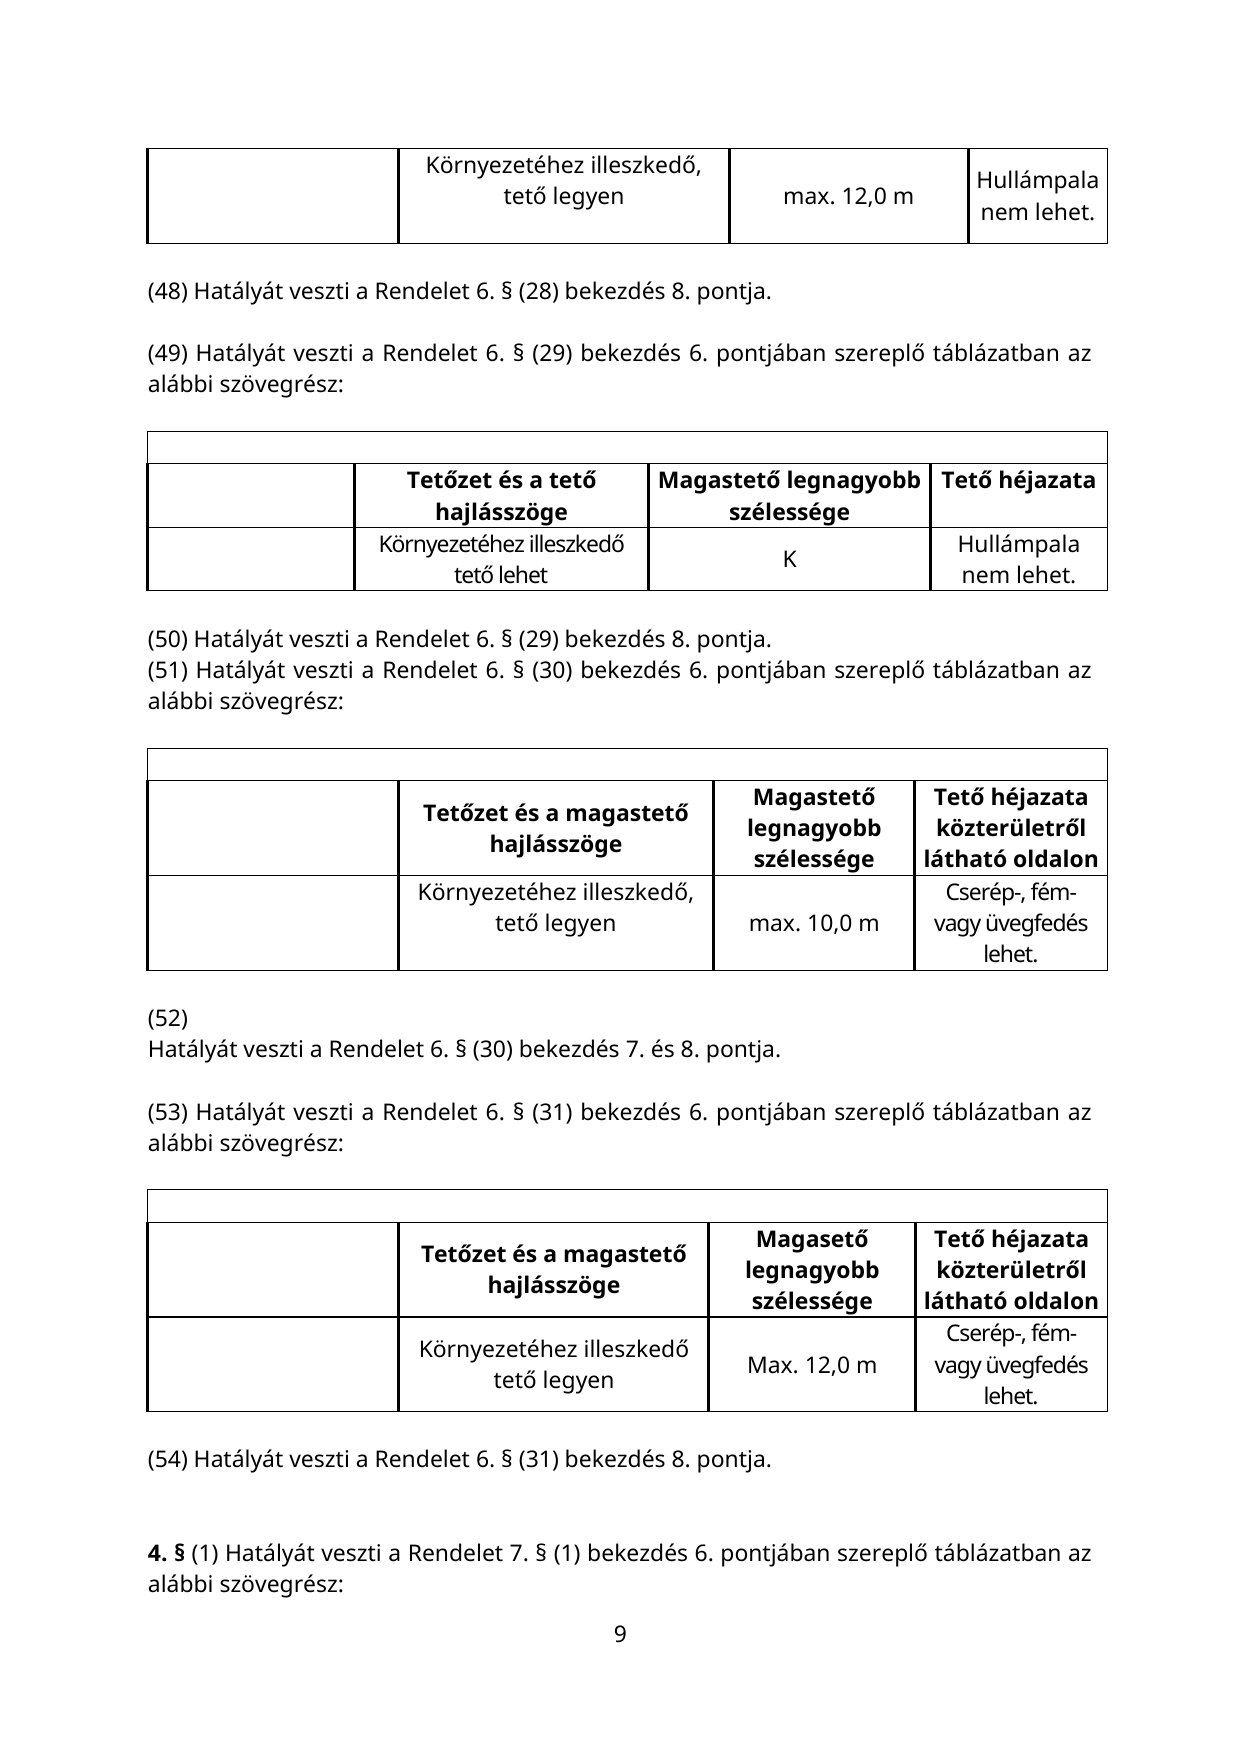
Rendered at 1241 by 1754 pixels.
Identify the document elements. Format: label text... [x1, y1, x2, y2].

table_cell Tetőzet és a tető hajlásszöge [356, 464, 647, 527]
table_cell Környezetéhez illeszkedő, tető legyen [400, 149, 728, 242]
table_cell Tető héjazata közterületről látható oldalon [916, 781, 1107, 875]
table_cell Tetőzet és a magastető hajlásszöge [400, 781, 712, 875]
table_cell [149, 1223, 397, 1316]
text (51) Hatályát veszti a Rendelet 6. § (30) bekezdés 6. pontjában szereplő táblázatban az alábbi szövegrész: [148, 654, 1093, 716]
text (48) Hatályát veszti a Rendelet 6. § (28) bekezdés 8. pontja. [148, 275, 1093, 306]
table_cell [149, 876, 397, 969]
table_cell Tető héjazata [932, 464, 1107, 527]
table_header [148, 749, 1107, 780]
table_cell Cserép-, fém- vagy üvegfedés lehet. [916, 876, 1107, 969]
table_cell Hullámpala nem lehet. [932, 528, 1107, 590]
table_cell Környezetéhez illeszkedő tető lehet [356, 528, 647, 590]
table_cell Magasető legnagyobb szélessége [710, 1223, 914, 1316]
table_cell Tető héjazata közterületről látható oldalon [917, 1223, 1107, 1316]
text (49) Hatályát veszti a Rendelet 6. § (29) bekezdés 6. pontjában szereplő táblázatban az alábbi szövegrész: [148, 337, 1093, 400]
table_cell Magastető legnagyobb szélessége [715, 781, 913, 875]
text (50) Hatályát veszti a Rendelet 6. § (29) bekezdés 8. pontja. [148, 623, 1093, 654]
table_cell [149, 1318, 397, 1411]
text (54) Hatályát veszti a Rendelet 6. § (31) bekezdés 8. pontja. [148, 1443, 1093, 1475]
table_cell Környezetéhez illeszkedő, tető legyen [400, 876, 712, 969]
table_cell max. [731, 149, 967, 242]
table_cell Magastető legnagyobb szélessége [650, 464, 929, 527]
table_cell [149, 464, 353, 527]
table_cell [149, 781, 397, 875]
table_cell [149, 149, 397, 242]
table_cell Környezetéhez illeszkedő tető legyen [400, 1318, 707, 1411]
text 4. § (1) Hatályát veszti a Rendelet 7. § (1) bekezdés 6. pontjában szereplő táblázatban az alábbi szövegrész: [148, 1537, 1093, 1600]
table_header [148, 1190, 1107, 1222]
table_cell Max. [710, 1318, 914, 1411]
table_cell K [650, 528, 929, 590]
table_cell Cserép-, fém- vagy üvegfedés lehet. [917, 1318, 1107, 1411]
table_cell max. [715, 876, 913, 969]
table_header [148, 432, 1107, 463]
text (53) Hatályát veszti a Rendelet 6. § (31) bekezdés 6. pontjában szereplő táblázatban az alábbi szövegrész: [148, 1096, 1093, 1158]
table_cell [149, 528, 353, 590]
table_cell Hullámpala nem lehet. [970, 149, 1107, 242]
text (52) HHHhhJKLDJLKFJ [148, 1002, 1093, 1033]
text Hatályát veszti a Rendelet 6. § (30) bekezdés 7. és 8. pontja. [148, 1033, 1093, 1064]
table_cell Tetőzet és a magastető hajlásszöge [400, 1223, 707, 1316]
